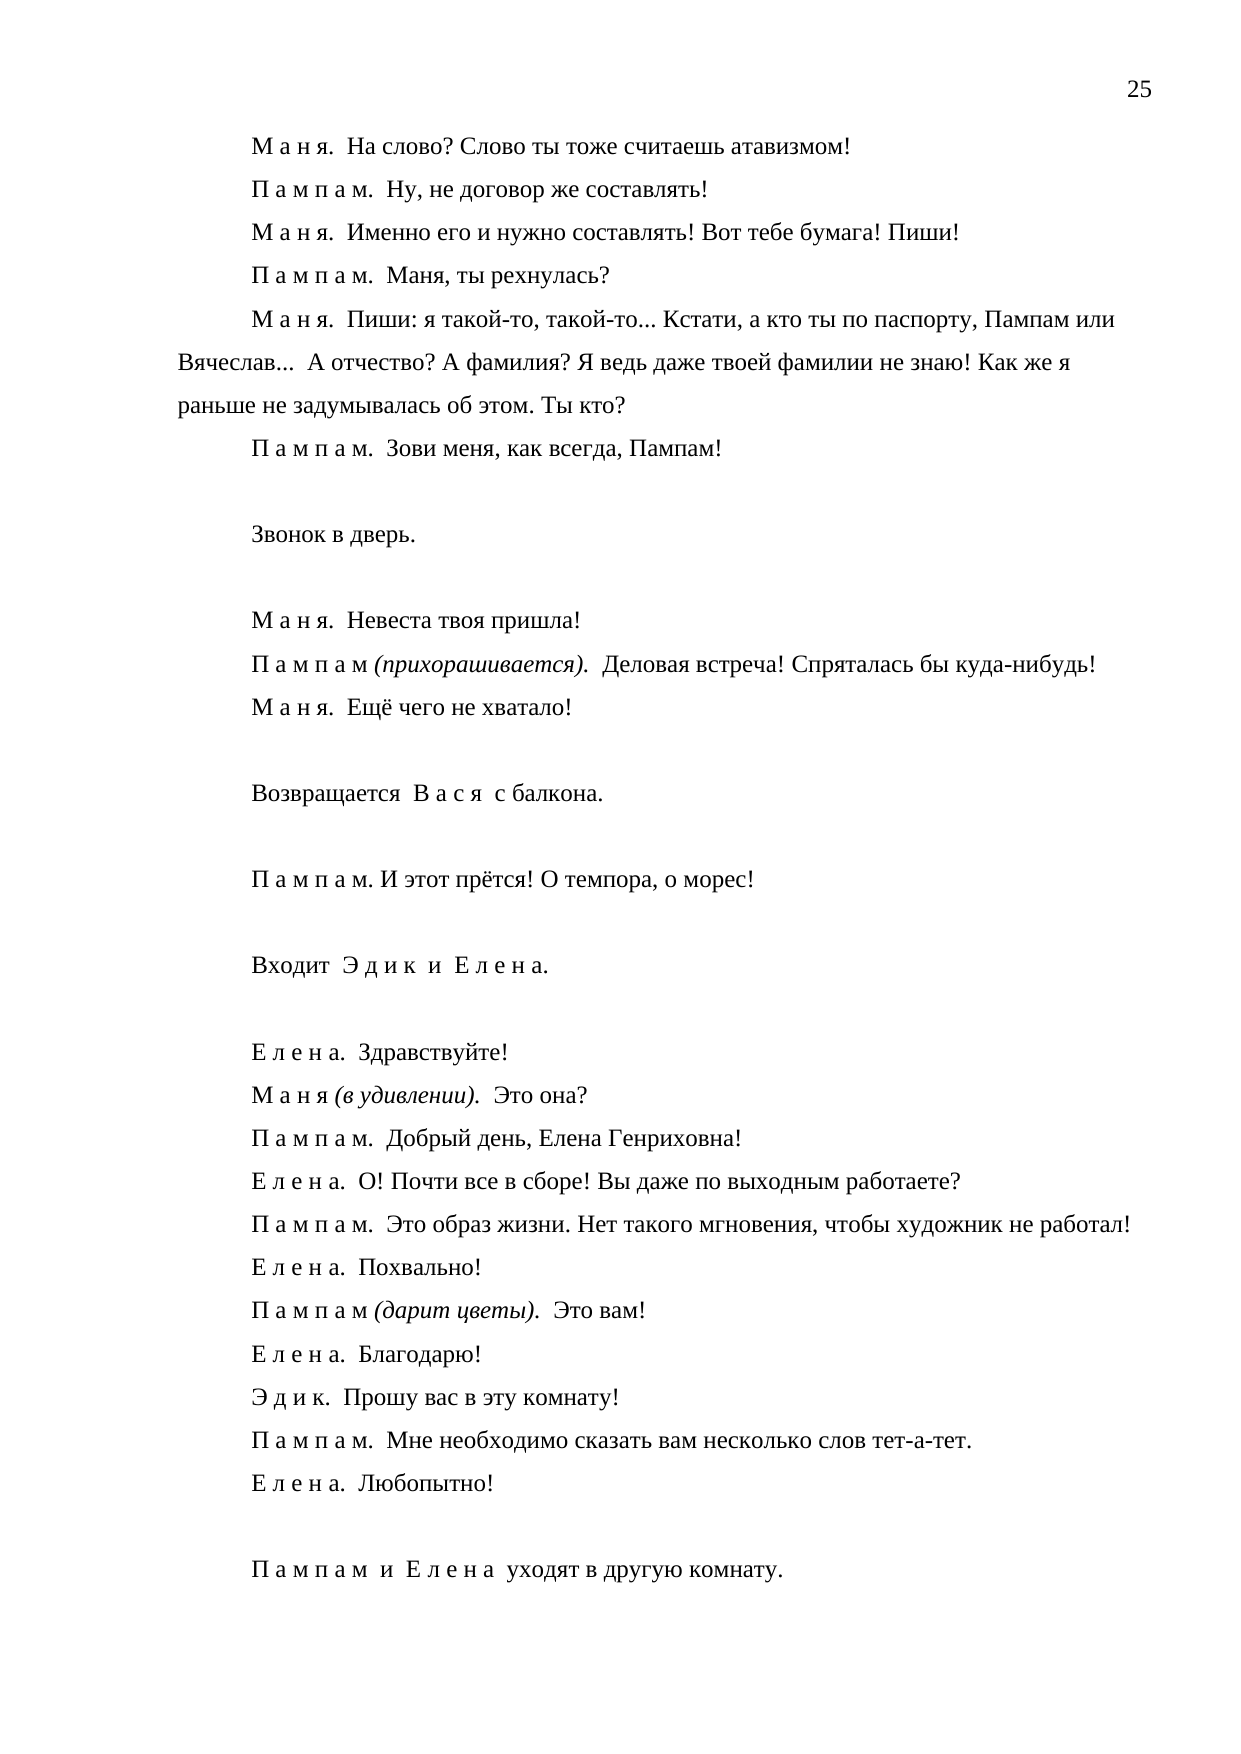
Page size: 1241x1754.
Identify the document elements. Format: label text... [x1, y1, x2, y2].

text Е л е н а. Благодарю! [177, 1339, 1152, 1367]
text Е л е н а. Здравствуйте! [177, 1037, 1152, 1066]
text Е л е н а. Похвально! [177, 1252, 1152, 1281]
text П а м п а м. Ну, не договор же составлять! [177, 174, 1152, 203]
text М а н я. Ещё чего не хватало! [177, 692, 1152, 721]
text Звонок в дверь. [177, 519, 1152, 548]
text М а н я. Именно его и нужно составлять! Вот тебе бумага! Пиши! [177, 217, 1152, 246]
text Е л е н а. О! Почти все в сборе! Вы даже по выходным работаете? [177, 1166, 1152, 1195]
text М а н я (в удивлении). Это она? [177, 1080, 1152, 1109]
text М а н я. Пиши: я такой-то, такой-то... Кстати, а кто ты по паспорту, Пампам или Вячеслав... А отчество? А фамилия? Я ведь даже твоей фамилии не знаю! Как же я раньше не задумывалась об этом. Ты кто? [177, 304, 1152, 419]
text П а м п а м. Это образ жизни. Нет такого мгновения, чтобы художник не работал! [177, 1209, 1152, 1238]
text М а н я. Невеста твоя пришла! [177, 606, 1152, 634]
text П а м п а м (прихорашивается). Деловая встреча! Спряталась бы куда-нибудь! [177, 649, 1152, 677]
text М а н я. На слово? Слово ты тоже считаешь атавизмом! [177, 131, 1152, 160]
text П а м п а м. Мне необходимо сказать вам несколько слов тет-а-тет. [177, 1425, 1152, 1454]
text Е л е н а. Любопытно! [177, 1468, 1152, 1497]
text Возвращается В а с я с балкона. [177, 778, 1152, 807]
text Входит Э д и к и Е л е н а. [177, 951, 1152, 979]
text П а м п а м (дарит цветы). Это вам! [177, 1296, 1152, 1324]
text Э д и к. Прошу вас в эту комнату! [177, 1382, 1152, 1411]
text П а м п а м. И этот прётся! О темпора, о морес! [177, 864, 1152, 893]
text П а м п а м. Маня, ты рехнулась? [177, 261, 1152, 289]
text П а м п а м. Зови меня, как всегда, Пампам! [177, 433, 1152, 462]
text П а м п а м. Добрый день, Елена Генриховна! [177, 1123, 1152, 1152]
text П а м п а м и Е л е н а уходят в другую комнату. [177, 1554, 1152, 1583]
